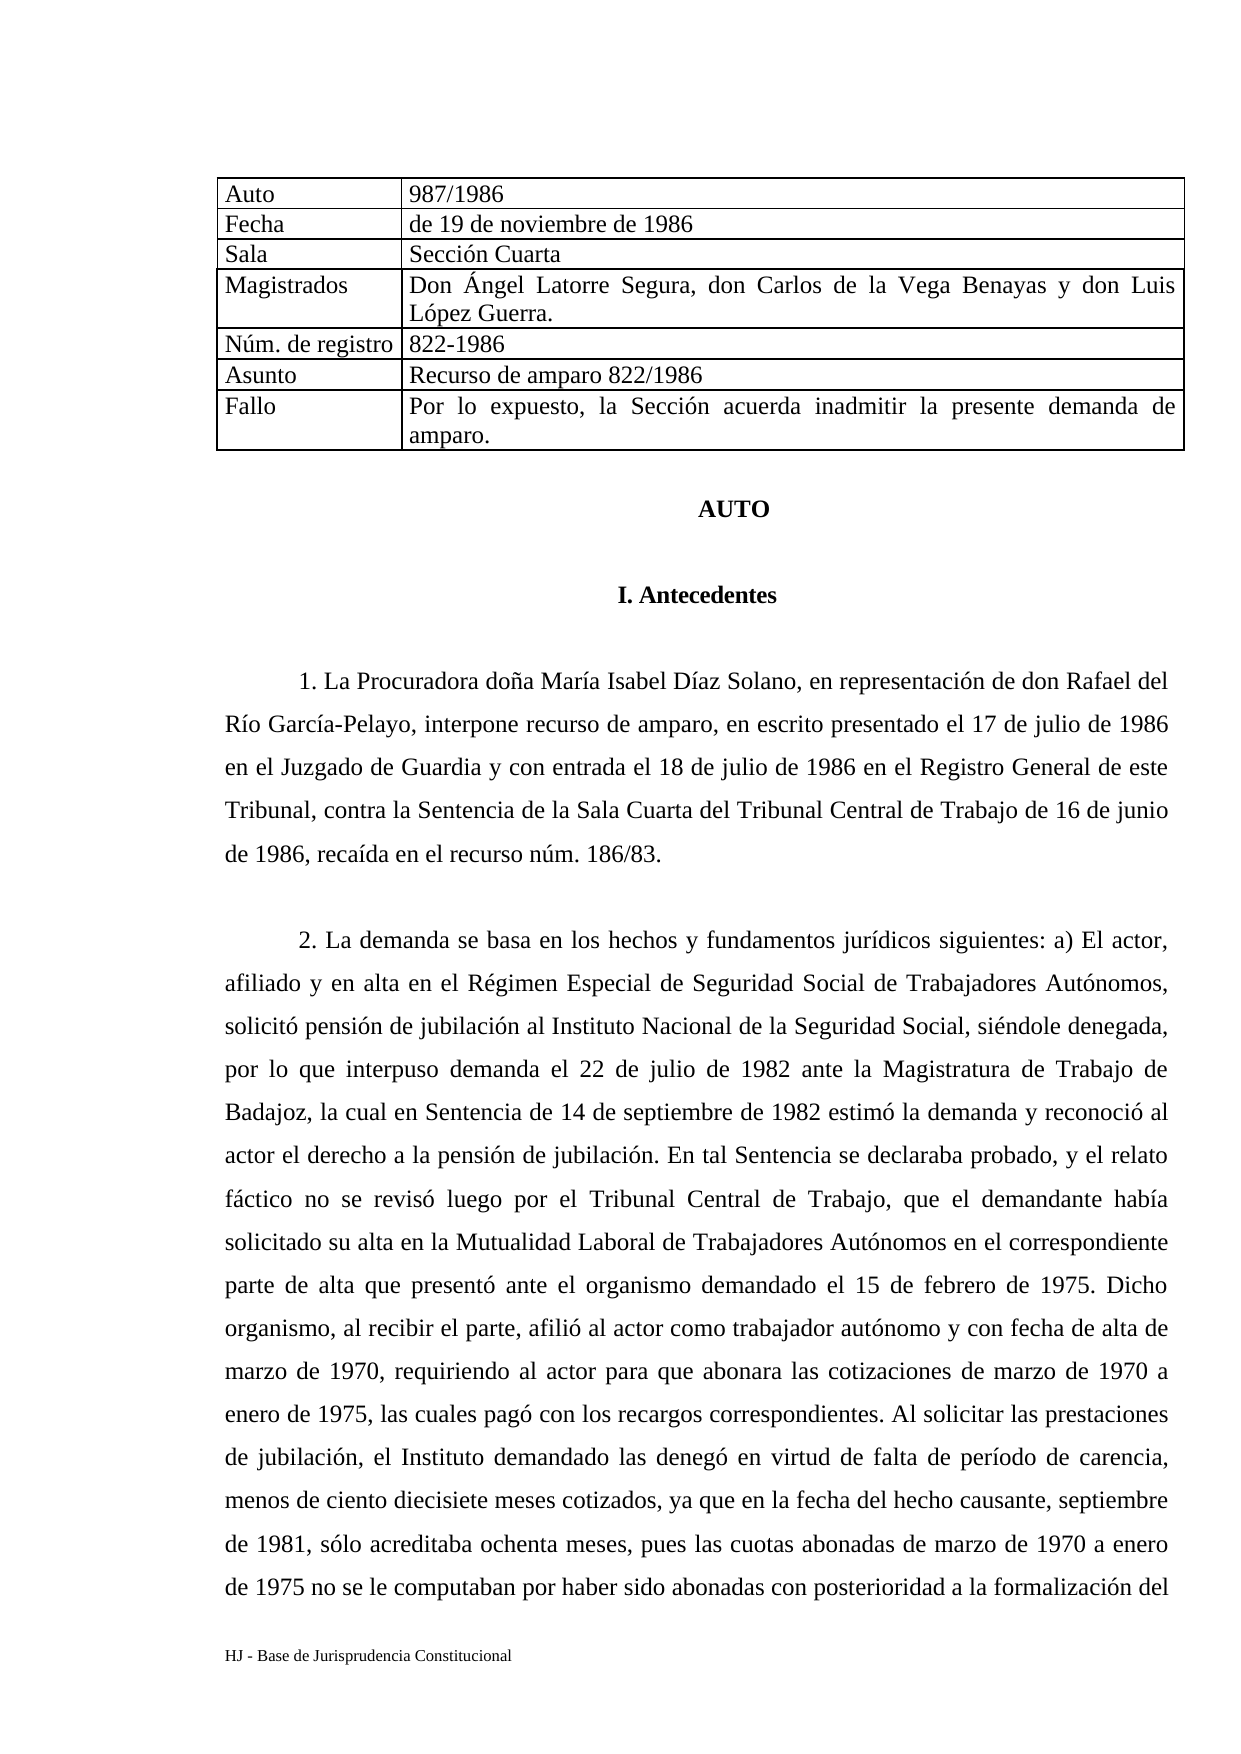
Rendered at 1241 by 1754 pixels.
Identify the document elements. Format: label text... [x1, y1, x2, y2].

table_cell Fecha [218, 209, 401, 238]
text I. Antecedentes [224, 580, 1169, 609]
table_cell Don Ángel Latorre Segura, don Carlos de la Vega Benayas y don Luis López Guerra. [403, 270, 1183, 327]
table_header 987/1986 [402, 179, 1184, 207]
text AUTO [224, 494, 1169, 522]
text 1. La Procuradora doña María Isabel Díaz Solano, en representación de don Rafael del Río García-Pelayo, interpone recurso de amparo, en escrito presentado el 17 de julio de 1986 en el Juzgado de Guardia y con entrada el 18 de julio de 1986 en el Registro General de este Tribunal, contra la Sentencia de la Sala Cuarta del Tribunal Central de Trabajo de 16 de junio de 1986, recaída en el recurso núm. 186/83. [224, 666, 1169, 867]
table_cell de 19 de noviembre de 1986 [402, 209, 1184, 238]
table_cell Sección Cuarta [402, 240, 1184, 268]
table_cell Asunto [218, 360, 401, 389]
table_cell Magistrados [218, 270, 401, 327]
table_cell Fallo [218, 391, 401, 448]
table_cell Recurso de amparo 822/1986 [403, 360, 1183, 389]
table_cell Núm. de registro [218, 329, 401, 358]
table_cell Sala [218, 240, 401, 268]
table_cell 822-1986 [403, 329, 1183, 358]
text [224, 925, 1169, 1601]
table_cell Por lo expuesto, la Sección acuerda inadmitir la presente demanda de amparo. [403, 391, 1183, 448]
table_header Auto [218, 179, 401, 207]
